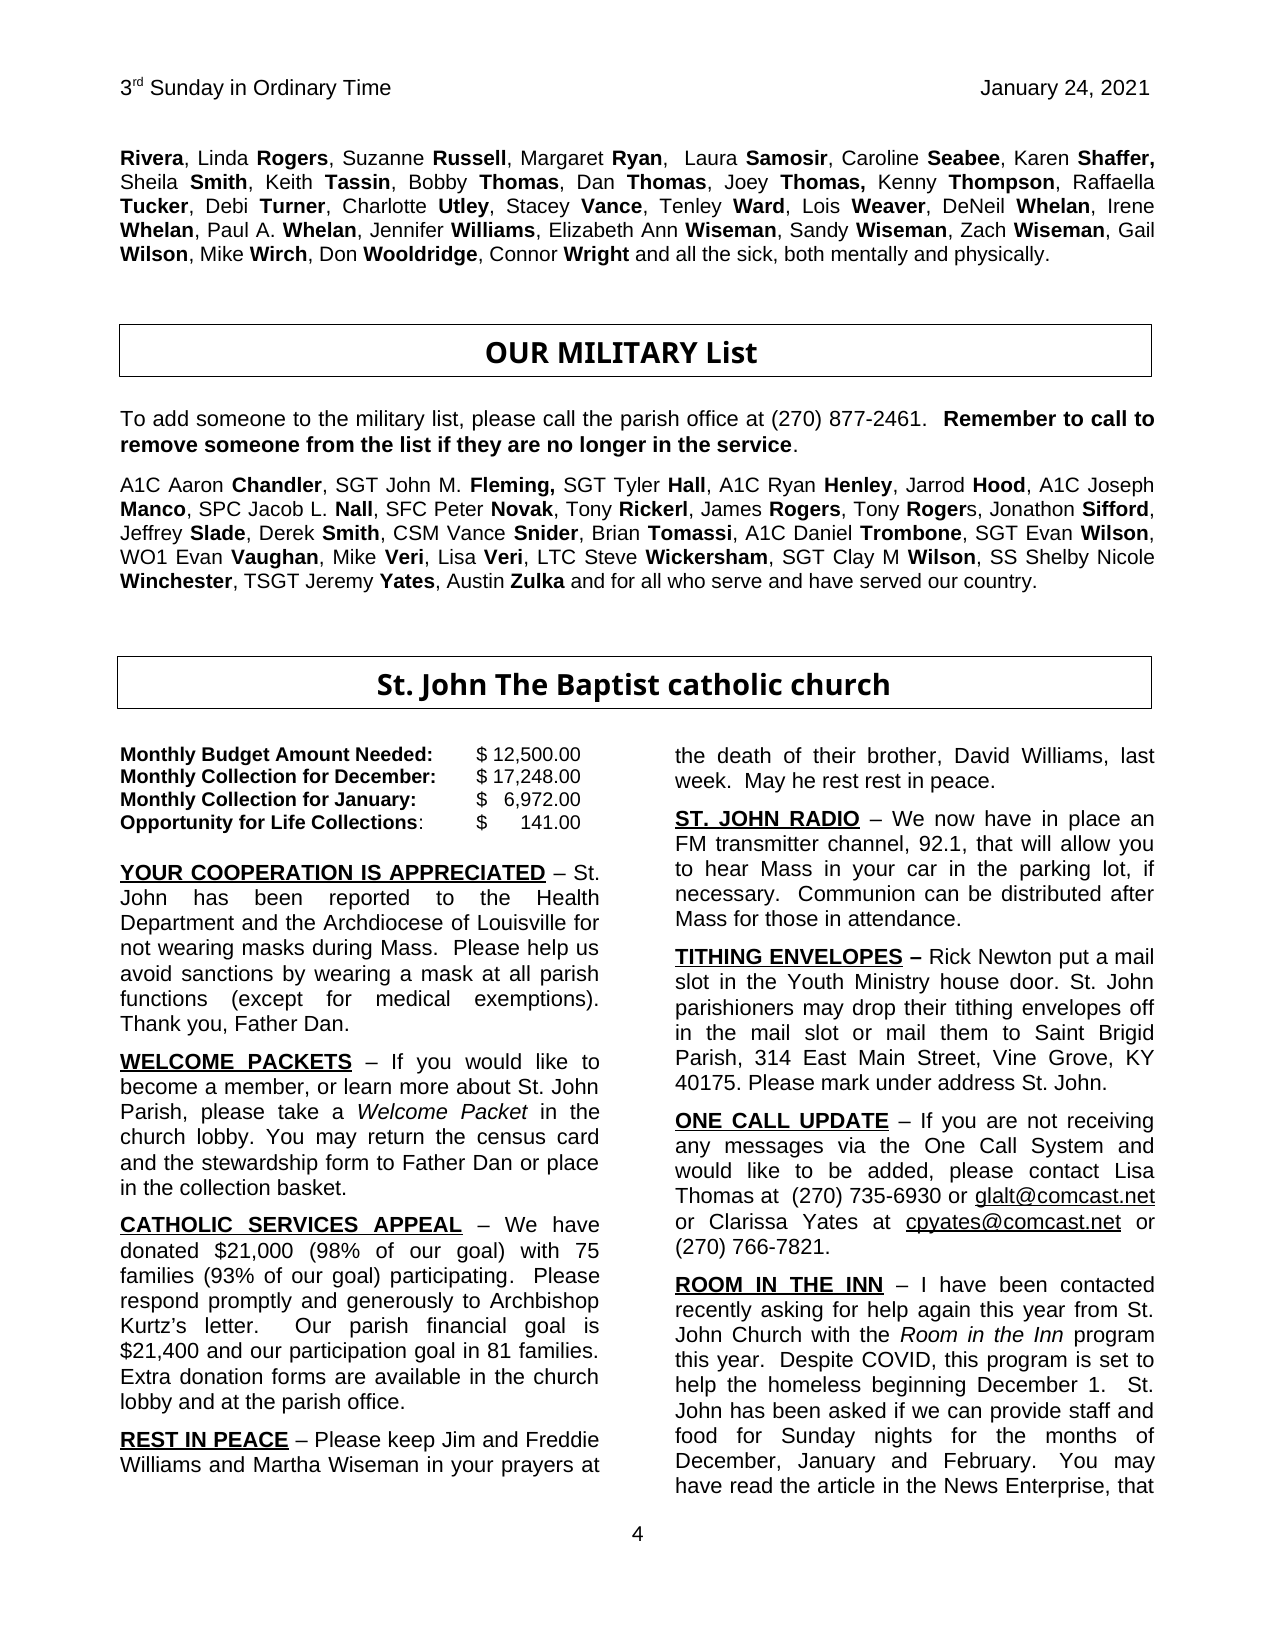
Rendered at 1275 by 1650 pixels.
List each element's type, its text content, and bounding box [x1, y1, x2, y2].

text ONE CALL UPDATE – If you are not receiving any messages via the One Call System and would like to be added, please contact Lisa Thomas at (270) 735-6930 or glalt@comcast.net or Clarissa Yates at cpyates@comcast.net or (270) 766-7821. [675, 1108, 1155, 1259]
text Monthly Budget Amount Needed: $ 12,500.00 [120, 742, 600, 765]
text REST IN PEACE – Please keep Jim and Freddie Williams and Martha Wiseman in your prayers at the death of their brother, David Williams, last week. May he rest rest in peace. [675, 742, 1155, 793]
text ST. JOHN RADIO – We now have in place an FM transmitter channel, 92.1, that will allow you to hear Mass in your car in the parking lot, if necessary. Communion can be distributed after Mass for those in attendance. [675, 805, 1155, 931]
text CATHOLIC SERVICES APPEAL – We have donated $21,000 (98% of our goal) with 75 families (93% of our goal) participating. Please respond promptly and generously to Archbishop Kurtz’s letter. Our parish financial goal is $21,400 and our participation goal in 81 families. Extra donation forms are available in the church lobby and at the parish office. [120, 1212, 600, 1414]
text WELCOME PACKETS – If you would like to become a member, or learn more about St. John Parish, please take a Welcome Packet in the church lobby. You may return the census card and the stewardship form to Father Dan or place in the collection basket. [120, 1049, 600, 1200]
text To add someone to the military list, please call the parish office at (270) 877-2461. Remember to call to remove someone from the list if they are no longer in the service. [120, 406, 1155, 457]
text A1C Aaron Chandler, SGT John M. Fleming, SGT Tyler Hall, A1C Ryan Henley, Jarrod Hood, A1C Joseph Manco, SPC Jacob L. Nall, SFC Peter Novak, Tony Rickerl, James Rogers, Tony Rogers, Jonathon Sifford, Jeffrey Slade, Derek Smith, CSM Vance Snider, Brian Tomassi, A1C Daniel Trombone, SGT Evan Wilson, WO1 Evan Vaughan, Mike Veri, Lisa Veri, LTC Steve Wickersham, SGT Clay M Wilson, SS Shelby Nicole Winchester, TSGT Jeremy Yates, Austin Zulka and for all who serve and have served our country. [120, 473, 1155, 593]
text YOUR COOPERATION IS APPRECIATED – St. John has been reported to the Health Department and the Archdiocese of Louisville for not wearing masks during Mass. Please help us avoid sanctions by wearing a mask at all parish functions (except for medical exemptions). Thank you, Father Dan. [120, 860, 600, 1036]
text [120, 146, 1155, 266]
text Opportunity for Life Collections: $ 141.00 [120, 811, 600, 833]
text Monthly Collection for January: $ 6,972.00 [120, 788, 600, 811]
text Monthly Collection for December: $ 17,248.00 [120, 765, 600, 788]
text TITHING ENVELOPES – Rick Newton put a mail slot in the Youth Ministry house door. St. John parishioners may drop their tithing envelopes off in the mail slot or mail them to Saint Brigid Parish, 314 East Main Street, Vine Grove, KY 40175. Please mark under address St. John. [675, 944, 1155, 1095]
text REST IN PEACE – Please keep Jim and Freddie Williams and Martha Wiseman in your prayers at the death of their brother, David Williams, last week. May he rest rest in peace. [120, 1427, 600, 1477]
